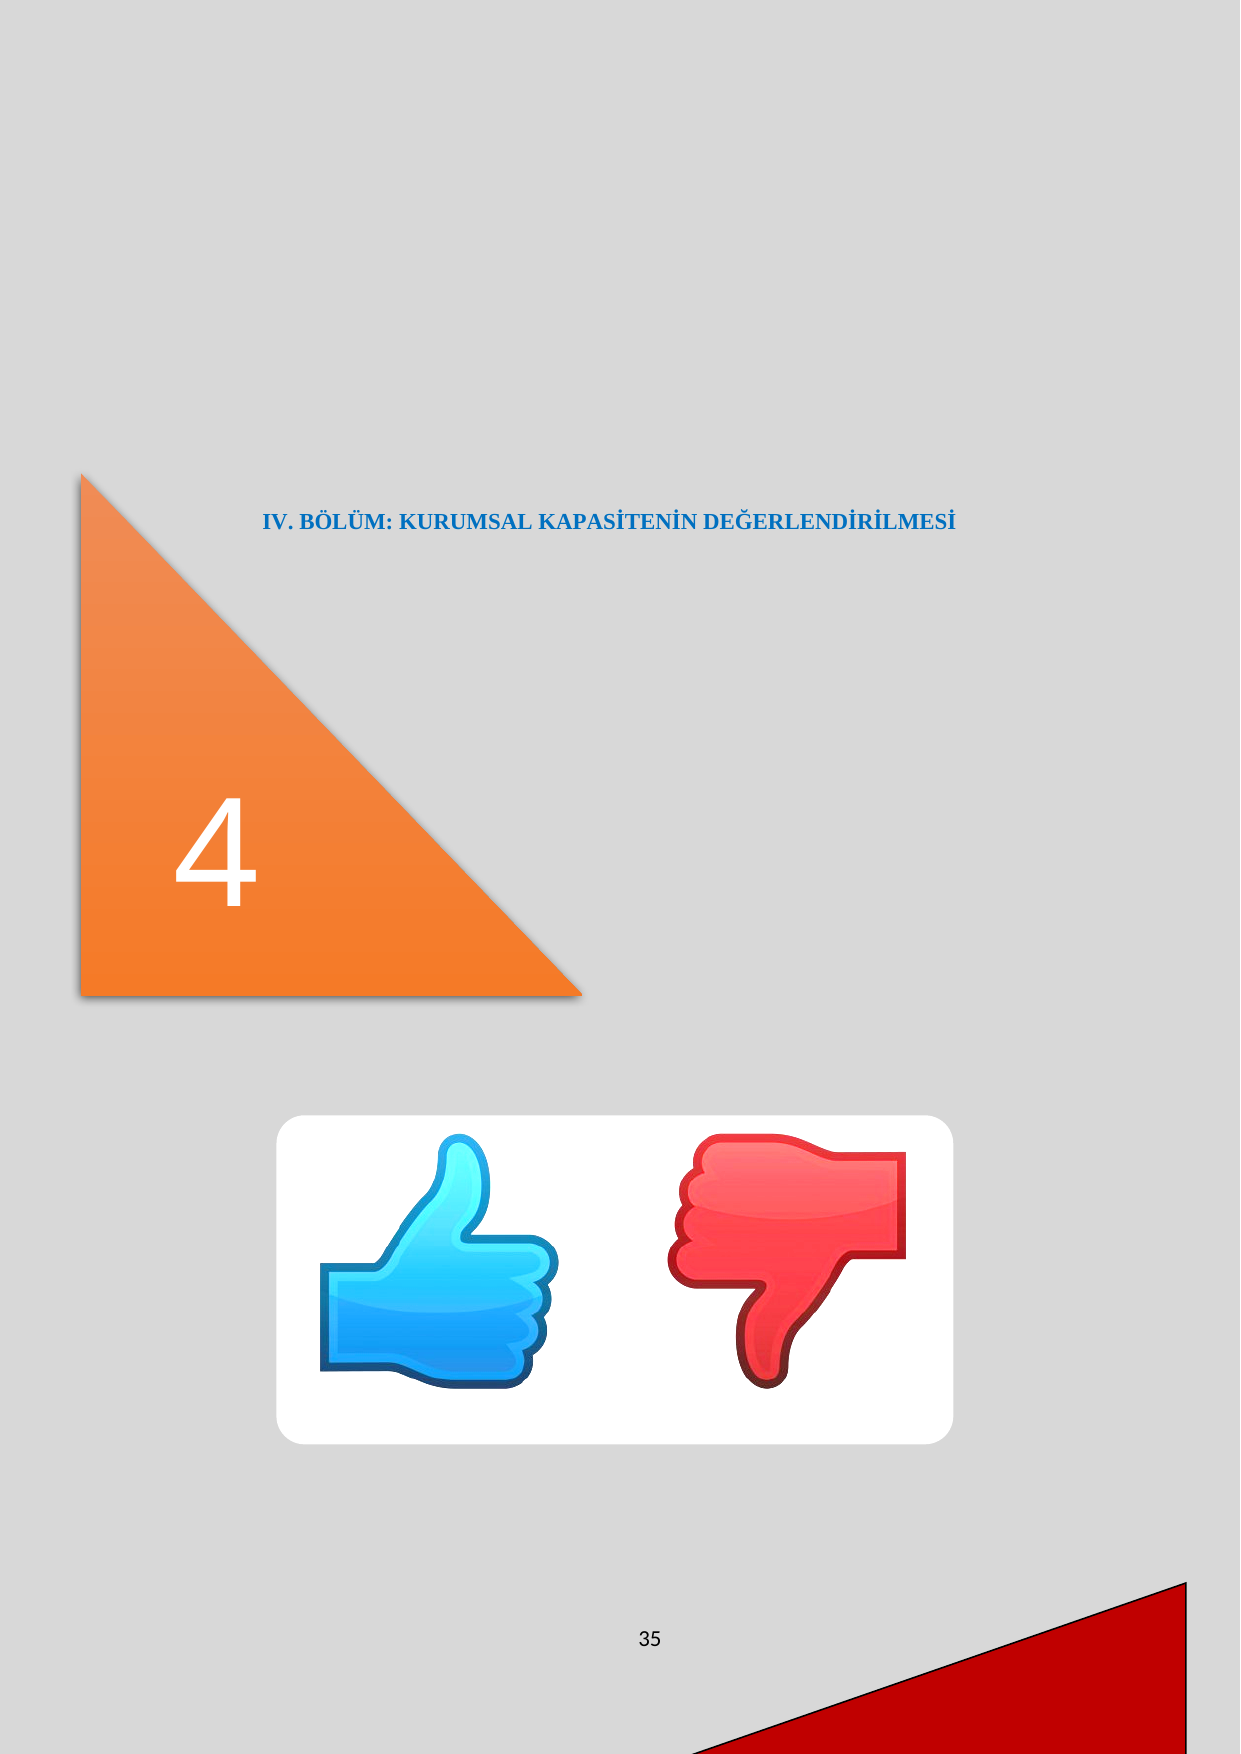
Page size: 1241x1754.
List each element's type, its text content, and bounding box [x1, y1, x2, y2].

text IV. BÖLÜM: KURUMSAL KAPASİTENİN DEĞERLENDİRİLMESİ [148, 508, 1152, 535]
picture [276, 1115, 954, 1445]
